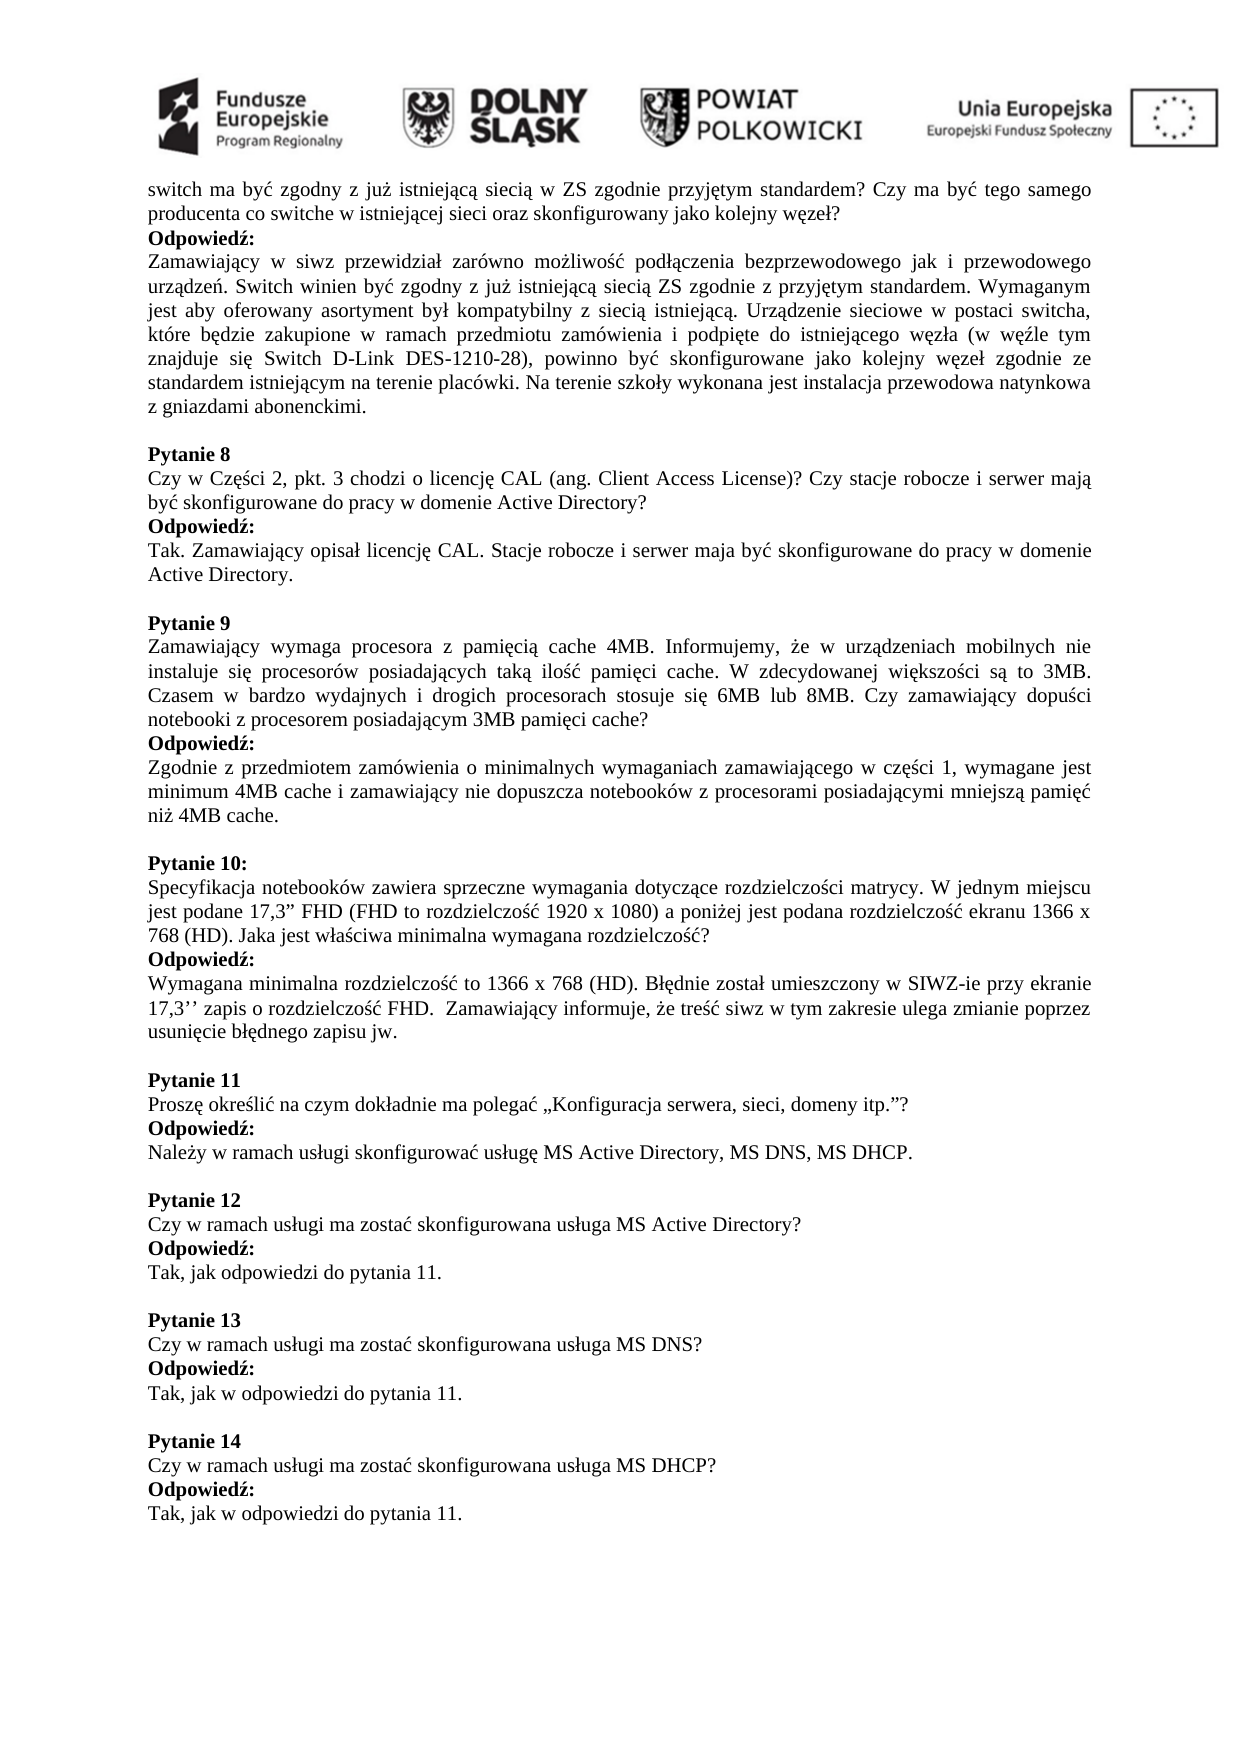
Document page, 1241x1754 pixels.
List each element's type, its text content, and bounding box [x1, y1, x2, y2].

text Specyfikacja notebooków zawiera sprzeczne wymagania dotyczące rozdzielczości matrycy. W jednym miejscu jest podane 17,3” FHD (FHD to rozdzielczość 1920 x 1080) a poniżej jest podana rozdzielczość ekranu 1366 x 768 (HD). Jaka jest właściwa minimalna wymagana rozdzielczość? [148, 875, 1093, 947]
text Czy w ramach usługi ma zostać skonfigurowana usługa MS Active Directory? [148, 1212, 1093, 1236]
text Odpowiedź: [148, 1116, 1093, 1140]
text Tak, jak w odpowiedzi do pytania 11. [148, 1380, 1093, 1404]
text Odpowiedź: [148, 731, 1093, 755]
text Należy w ramach usługi skonfigurować usługę MS Active Directory, MS DNS, MS DHCP. [148, 1140, 1093, 1164]
text Odpowiedź: [148, 225, 1093, 249]
text Pytanie 14 [148, 1428, 1093, 1453]
text Tak, jak w odpowiedzi do pytania 11. [148, 1501, 1093, 1525]
text Czy w ramach usługi ma zostać skonfigurowana usługa MS DNS? [148, 1332, 1093, 1356]
text Odpowiedź: [148, 1477, 1093, 1501]
text Tak. Zamawiający opisał licencję CAL. Stacje robocze i serwer maja być skonfigurowane do pracy w domenie Active Directory. [148, 538, 1093, 586]
text Wymagana minimalna rozdzielczość to 1366 x 768 (HD). Błędnie został umieszczony w SIWZ-ie przy ekranie 17,3’’ zapis o rozdzielczość FHD. Zamawiający informuje, że treść siwz w tym zakresie ulega zmianie poprzez usunięcie błędnego zapisu jw. [148, 971, 1093, 1043]
text Pytanie 11 [148, 1068, 1093, 1092]
text Czy w Części 2, pkt. 3 chodzi o licencję CAL (ang. Client Access License)? Czy stacje robocze i serwer mają być skonfigurowane do pracy w domenie Active Directory? [148, 466, 1093, 514]
text Zamawiający w siwz przewidział zarówno możliwość podłączenia bezprzewodowego jak i przewodowego urządzeń. Switch winien być zgodny z już istniejącą siecią ZS zgodnie z przyjętym standardem. Wymaganym jest aby oferowany asortyment był kompatybilny z siecią istniejącą. Urządzenie sieciowe w postaci switcha, które będzie zakupione w ramach przedmiotu zamówienia i podpięte do istniejącego węzła (w węźle tym znajduje się Switch D-Link DES-1210-28), powinno być skonfigurowane jako kolejny węzeł zgodnie ze standardem istniejącym na terenie placówki. Na terenie szkoły wykonana jest instalacja przewodowa natynkowa z gniazdami abonenckimi. [148, 249, 1093, 418]
text Proszę określić na czym dokładnie ma polegać „Konfiguracja serwera, sieci, domeny itp.”? [148, 1092, 1093, 1116]
text Odpowiedź: [148, 1236, 1093, 1260]
text Odpowiedź: [148, 514, 1093, 538]
text Odpowiedź: [148, 1356, 1093, 1380]
text Zamawiający wymaga procesora z pamięcią cache 4MB. Informujemy, że w urządzeniach mobilnych nie instaluje się procesorów posiadających taką ilość pamięci cache. W zdecydowanej większości są to 3MB. Czasem w bardzo wydajnych i drogich procesorach stosuje się 6MB lub 8MB. Czy zamawiający dopuści notebooki z procesorem posiadającym 3MB pamięci cache? [148, 634, 1093, 731]
text Odpowiedź: [148, 947, 1093, 971]
picture [147, 73, 1239, 158]
text Pytanie 8 [148, 442, 1093, 466]
text Pytanie 9 [148, 610, 1093, 634]
text Pytanie 13 [148, 1308, 1093, 1332]
text Zgodnie z przedmiotem zamówienia o minimalnych wymaganiach zamawiającego w części 1, wymagane jest minimum 4MB cache i zamawiający nie dopuszcza notebooków z procesorami posiadającymi mniejszą pamięć niż 4MB cache. [148, 755, 1093, 827]
text Tak, jak odpowiedzi do pytania 11. [148, 1260, 1093, 1284]
text Pytanie 10: [148, 851, 1093, 875]
text Czy w ramach usługi ma zostać skonfigurowana usługa MS DHCP? [148, 1453, 1093, 1477]
text Pytanie 12 [148, 1188, 1093, 1212]
